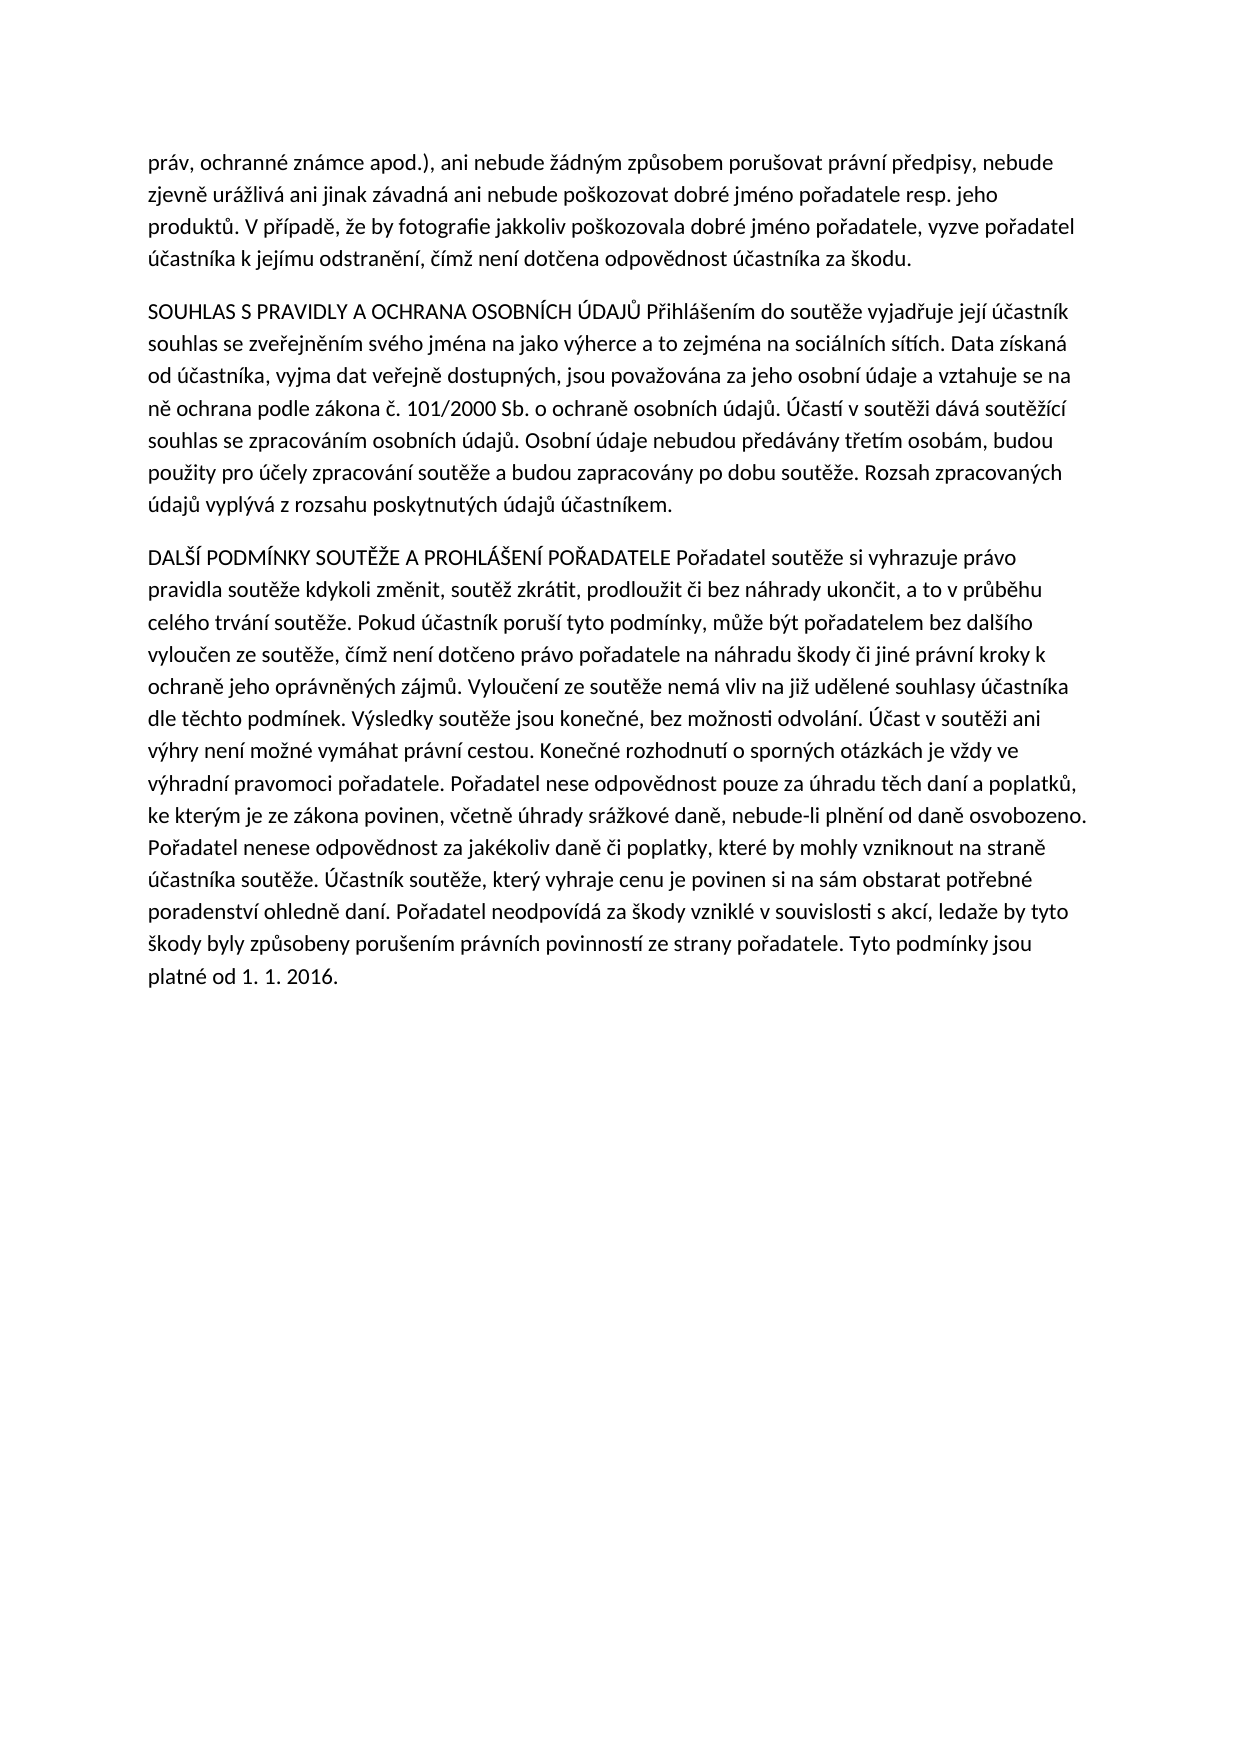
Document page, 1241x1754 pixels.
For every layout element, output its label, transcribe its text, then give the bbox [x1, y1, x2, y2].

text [148, 148, 1093, 272]
text DALŠÍ PODMÍNKY SOUTĚŽE A PROHLÁŠENÍ POŘADATELE Pořadatel soutěže si vyhrazuje právo pravidla soutěže kdykoli změnit, soutěž zkrátit, prodloužit či bez náhrady ukončit, a to v průběhu celého trvání soutěže. Pokud účastník poruší tyto podmínky, může být pořadatelem bez dalšího vyloučen ze soutěže, čímž není dotčeno právo pořadatele na náhradu škody či jiné právní kroky k ochraně jeho oprávněných zájmů. Vyloučení ze soutěže nemá vliv na již udělené souhlasy účastníka dle těchto podmínek. Výsledky soutěže jsou konečné, bez možnosti odvolání. Účast v soutěži ani výhry není možné vymáhat právní cestou. Konečné rozhodnutí o sporných otázkách je vždy ve výhradní pravomoci pořadatele. Pořadatel nese odpovědnost pouze za úhradu těch daní a poplatků, ke kterým je ze zákona povinen, včetně úhrady srážkové daně, nebude-li plnění od daně osvobozeno. Pořadatel nenese odpovědnost za jakékoliv daně či poplatky, které by mohly vzniknout na straně účastníka soutěže. Účastník soutěže, který vyhraje cenu je povinen si na sám obstarat potřebné poradenství ohledně daní. Pořadatel neodpovídá za škody vzniklé v souvislosti s akcí, ledaže by tyto škody byly způsobeny porušením právních povinností ze strany pořadatele. Tyto podmínky jsou platné od 1. 1. 2016. [148, 543, 1093, 990]
text SOUHLAS S PRAVIDLY A OCHRANA OSOBNÍCH ÚDAJŮ Přihlášením do soutěže vyjadřuje její účastník souhlas se zveřejněním svého jména na jako výherce a to zejména na sociálních sítích. Data získaná od účastníka, vyjma dat veřejně dostupných, jsou považována za jeho osobní údaje a vztahuje se na ně ochrana podle zákona č. 101/2000 Sb. o ochraně osobních údajů. Účastí v soutěži dává soutěžící souhlas se zpracováním osobních údajů. Osobní údaje nebudou předávány třetím osobám, budou použity pro účely zpracování soutěže a budou zapracovány po dobu soutěže. Rozsah zpracovaných údajů vyplývá z rozsahu poskytnutých údajů účastníkem. [148, 297, 1093, 518]
